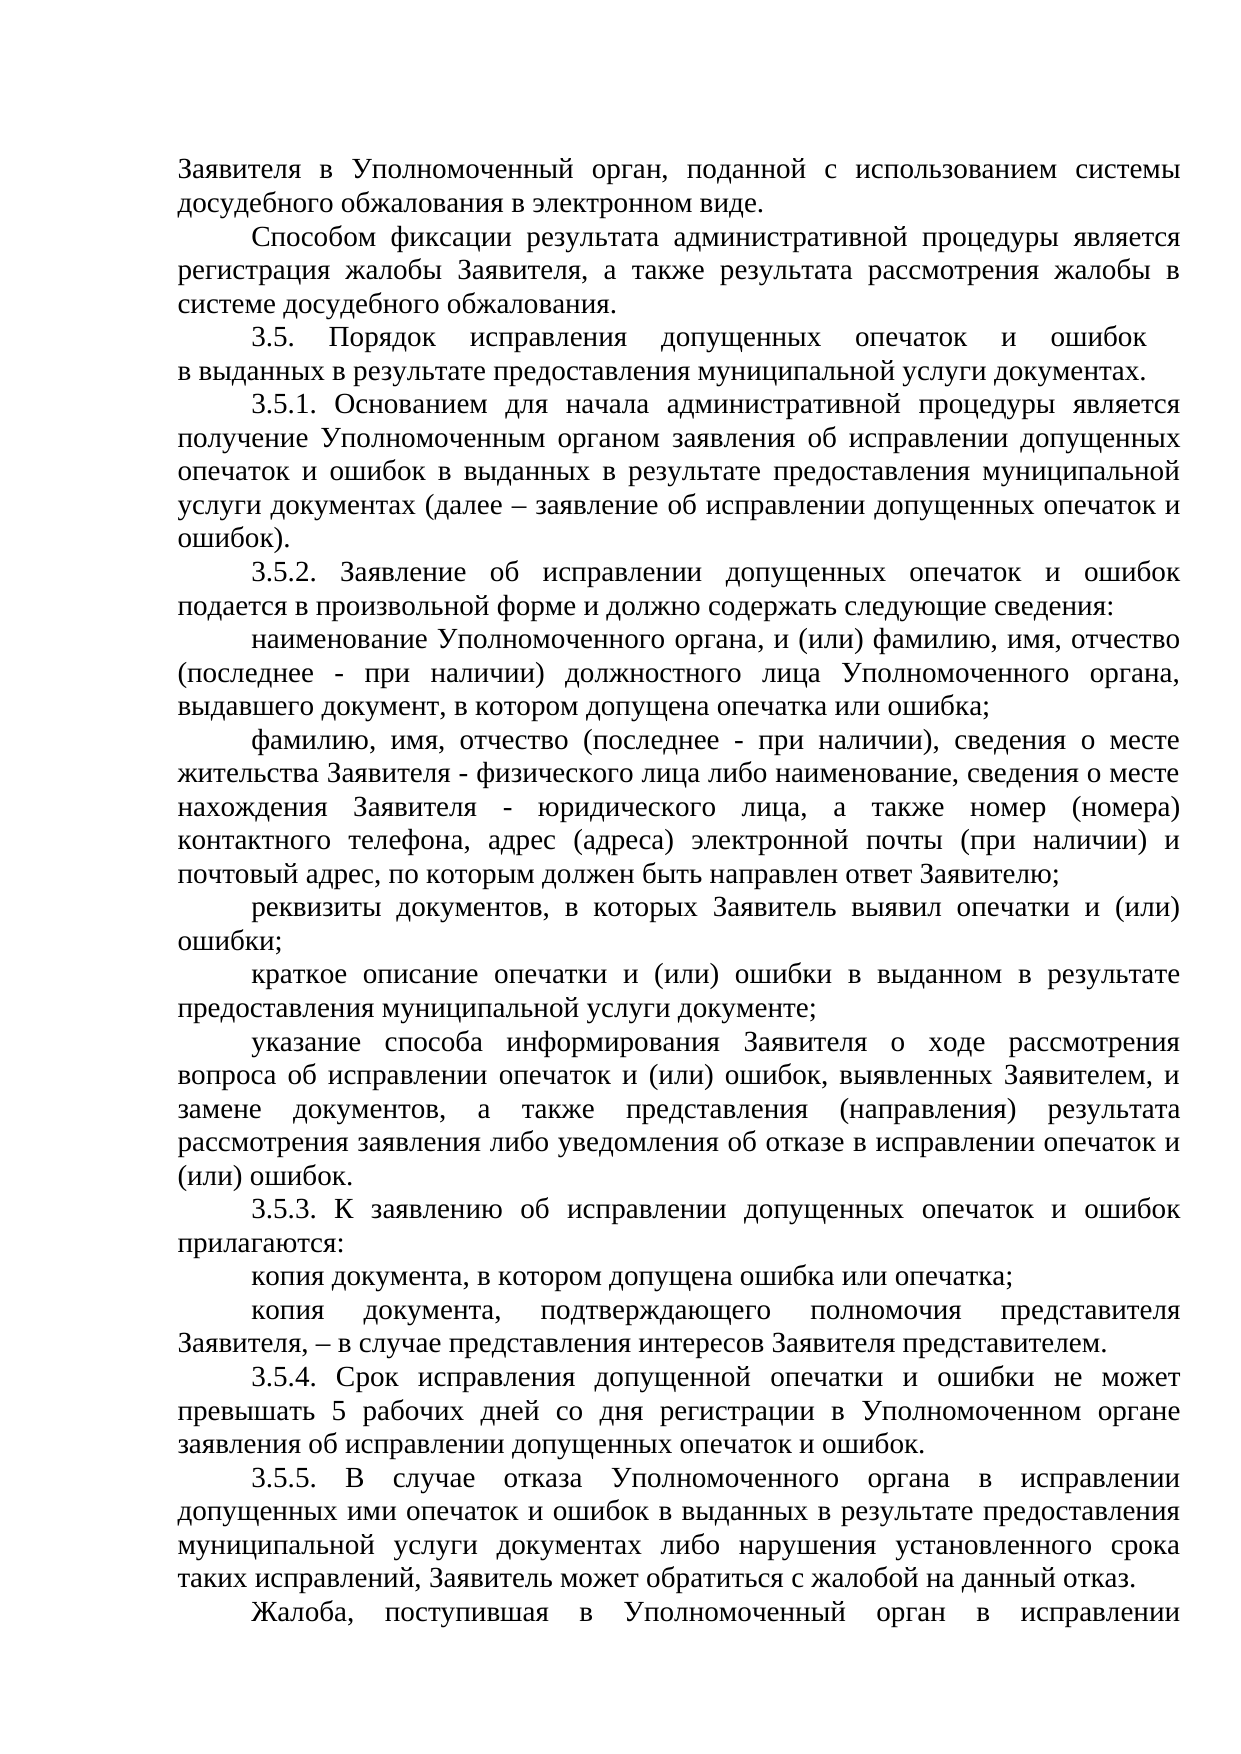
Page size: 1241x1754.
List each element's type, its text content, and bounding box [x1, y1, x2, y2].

text копия документа, подтверждающего полномочия представителя Заявителя, – в случае представления интересов Заявителя представителем. [177, 1292, 1181, 1359]
text копия документа, в котором допущена ошибка или опечатка; [177, 1258, 1181, 1292]
text 3.5. Порядок исправления допущенных опечаток и ошибок в выданных в результате предоставления муниципальной услуги документах. [177, 319, 1181, 386]
text 3.5.3. К заявлению об исправлении допущенных опечаток и ошибок прилагаются: [177, 1191, 1181, 1258]
text краткое описание опечатки и (или) ошибки в выданном в результате предоставления муниципальной услуги документе; [177, 957, 1181, 1024]
text 3.5.4. Срок исправления допущенной опечатки и ошибки не может превышать 5 рабочих дней со дня регистрации в Уполномоченном органе заявления об исправлении допущенных опечаток и ошибок. [177, 1359, 1181, 1460]
text указание способа информирования Заявителя о ходе рассмотрения вопроса об исправлении опечаток и (или) ошибок, выявленных Заявителем, и замене документов, а также представления (направления) результата рассмотрения заявления либо уведомления об отказе в исправлении опечаток и (или) ошибок. [177, 1024, 1181, 1191]
text 3.5.1. Основанием для начала административной процедуры является получение Уполномоченным органом заявления об исправлении допущенных опечаток и ошибок в выданных в результате предоставления муниципальной услуги документах (далее – заявление об исправлении допущенных опечаток и ошибок). [177, 386, 1181, 554]
text Способом фиксации результата административной процедуры является регистрация жалобы Заявителя, а также результата рассмотрения жалобы в системе досудебного обжалования. [177, 219, 1181, 319]
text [177, 1594, 1181, 1627]
text фамилию, имя, отчество (последнее - при наличии), сведения о месте жительства Заявителя - физического лица либо наименование, сведения о месте нахождения Заявителя - юридического лица, а также номер (номера) контактного телефона, адрес (адреса) электронной почты (при наличии) и почтовый адрес, по которым должен быть направлен ответ Заявителю; [177, 722, 1181, 889]
text 3.5.2. Заявление об исправлении допущенных опечаток и ошибок подается в произвольной форме и должно содержать следующие сведения: [177, 554, 1181, 621]
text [177, 152, 1181, 219]
text наименование Уполномоченного органа, и (или) фамилию, имя, отчество (последнее - при наличии) должностного лица Уполномоченного органа, выдавшего документ, в котором допущена опечатка или ошибка; [177, 621, 1181, 722]
text реквизиты документов, в которых Заявитель выявил опечатки и (или) ошибки; [177, 889, 1181, 957]
text 3.5.5. В случае отказа Уполномоченного органа в исправлении допущенных ими опечаток и ошибок в выданных в результате предоставления муниципальной услуги документах либо нарушения установленного срока таких исправлений, Заявитель может обратиться с жалобой на данный отказ. [177, 1460, 1181, 1594]
